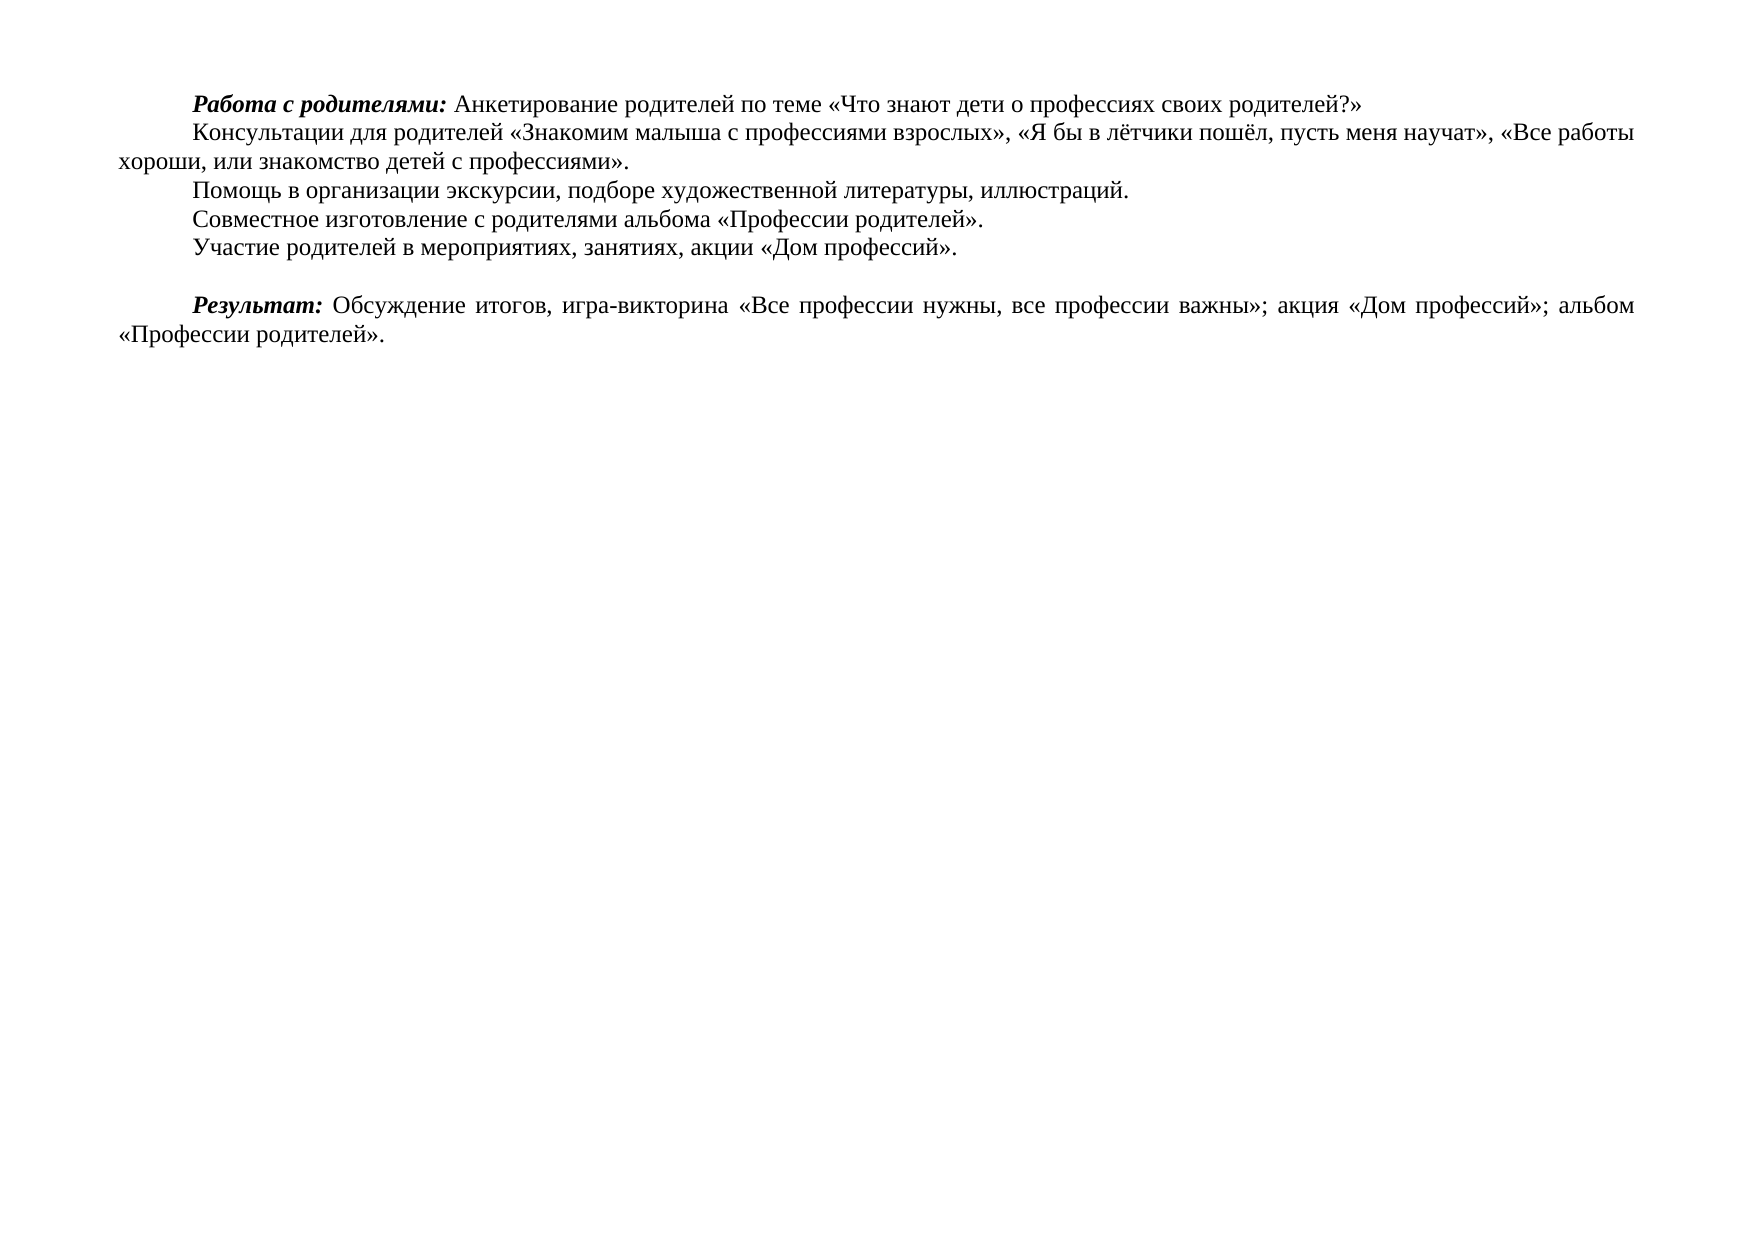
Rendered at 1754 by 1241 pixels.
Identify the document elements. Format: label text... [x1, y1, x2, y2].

text Помощь в организации экскурсии, подборе художественной литературы, иллюстраций. [118, 175, 1636, 204]
text Совместное изготовление с родителями альбома «Профессии родителей». [118, 204, 1636, 232]
text Участие родителей в мероприятиях, занятиях, акции «Дом профессий». [118, 232, 1636, 261]
text Результат: Обсуждение итогов, игра-викторина «Все профессии нужны, все профессии важны»; акция «Дом профессий»; альбом «Профессии родителей». [118, 290, 1636, 347]
text Консультации для родителей «Знакомим малыша с профессиями взрослых», «Я бы в лётчики пошёл, пусть меня научат», «Все работы хороши, или знакомство детей с профессиями». [118, 117, 1636, 175]
text Работа с родителями: Анкетирование родителей по теме «Что знают дети о профессиях своих родителей?» [118, 89, 1636, 117]
